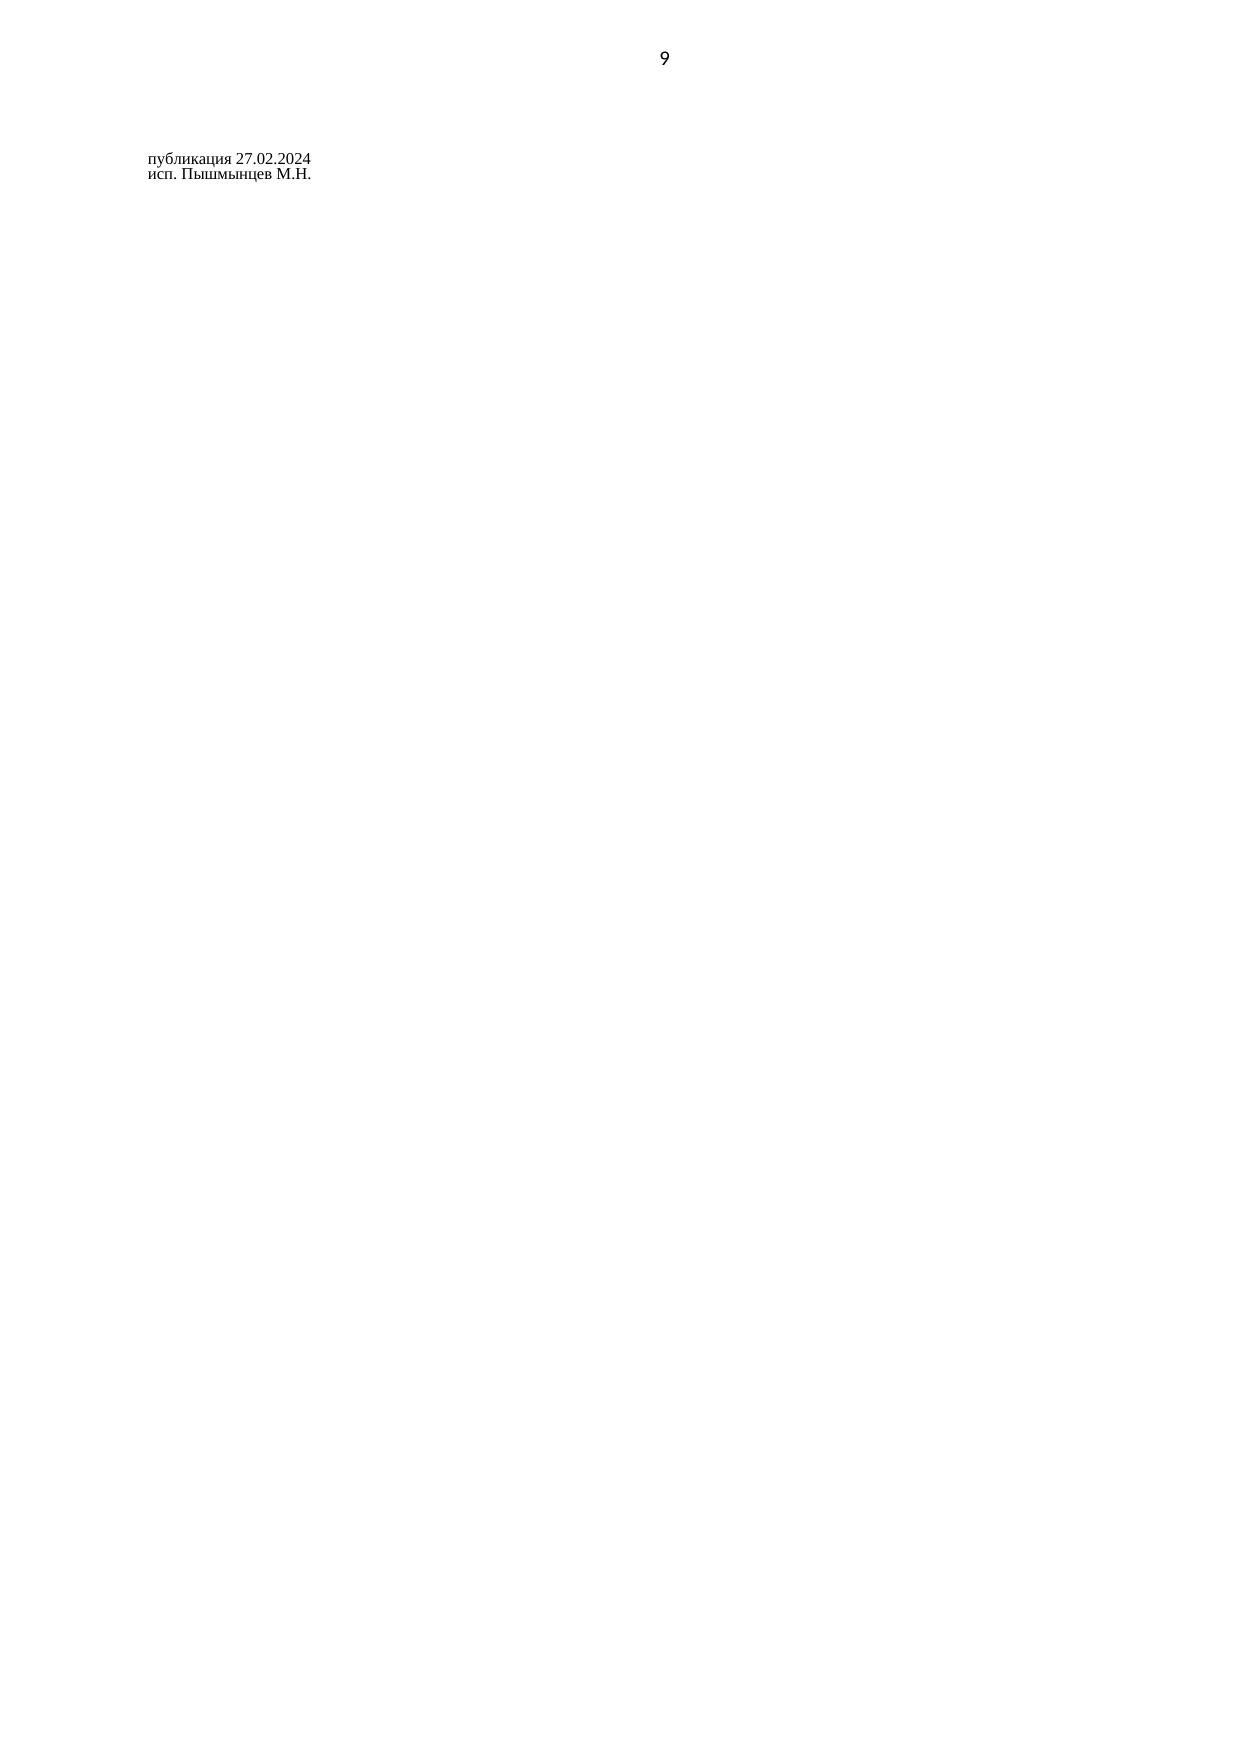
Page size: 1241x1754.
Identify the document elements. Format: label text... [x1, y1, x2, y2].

text исп. Пышмынцев М.Н. [148, 167, 1181, 183]
text публикация 27.02.2024 [148, 152, 1181, 167]
